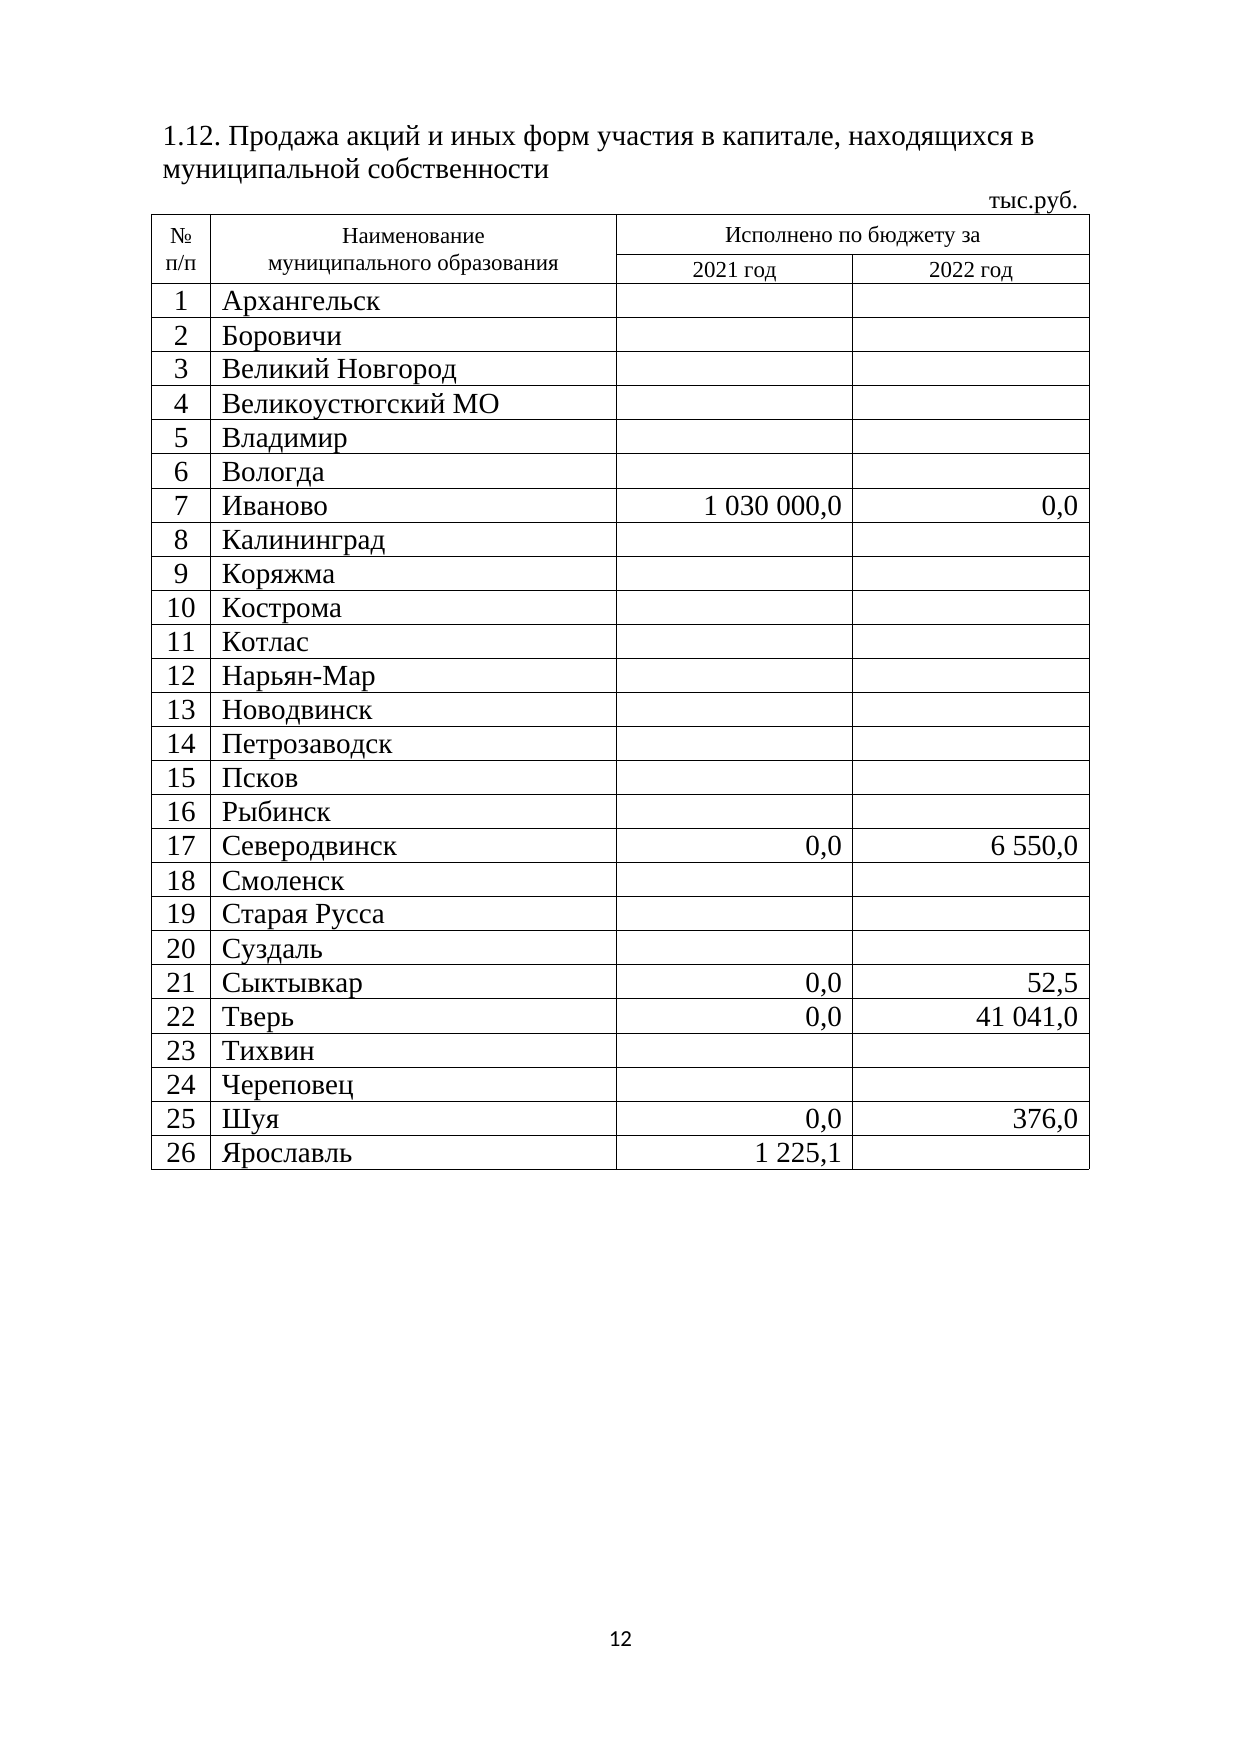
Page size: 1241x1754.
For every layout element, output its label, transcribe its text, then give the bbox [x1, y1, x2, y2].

table_cell 52,5 [853, 965, 1089, 998]
table_cell 1 225,1 [617, 1136, 852, 1169]
table_cell [853, 795, 1089, 828]
table_cell [853, 557, 1089, 589]
table_cell [853, 386, 1089, 419]
table_cell 0,0 [853, 489, 1089, 521]
table_cell [617, 659, 852, 692]
table_cell 5 [152, 420, 210, 453]
table_cell Котлас [211, 625, 616, 658]
table_cell 1 030 000,0 [617, 489, 852, 521]
table_cell 3 [152, 352, 210, 385]
table_cell [617, 863, 852, 896]
table_cell 25 [152, 1102, 210, 1134]
table_cell Петрозаводск [211, 727, 616, 760]
table_cell Архангельск [211, 284, 616, 317]
table_cell [617, 761, 852, 794]
table_cell [853, 1034, 1089, 1066]
table_cell Великоустюгский МО [211, 386, 616, 419]
table_cell [617, 454, 852, 487]
table_cell 22 [152, 999, 210, 1032]
table_cell [617, 523, 852, 556]
table_cell Суздаль [211, 931, 616, 964]
table_cell 0,0 [617, 999, 852, 1032]
table_cell 4 [152, 386, 210, 419]
table_cell 21 [152, 965, 210, 998]
table_cell 0,0 [617, 1102, 852, 1134]
table_cell [853, 931, 1089, 964]
table_cell [853, 1136, 1089, 1169]
table_cell 1 [152, 284, 210, 317]
table_cell [617, 625, 852, 658]
table_cell Кострома [211, 591, 616, 624]
table_cell 8 [152, 523, 210, 556]
table_cell Боровичи [211, 318, 616, 351]
table_cell [853, 352, 1089, 385]
table_cell № п/п [152, 215, 210, 283]
table_cell Иваново [211, 489, 616, 521]
table_cell 18 [152, 863, 210, 896]
table_cell [853, 863, 1089, 896]
table_cell [617, 386, 852, 419]
table_cell 6 550,0 [853, 829, 1089, 862]
table_cell 376,0 [853, 1102, 1089, 1134]
table_cell Череповец [211, 1068, 616, 1101]
table_cell 13 [152, 693, 210, 726]
table_cell Смоленск [211, 863, 616, 896]
table_cell 0,0 [617, 829, 852, 862]
table_cell Владимир [211, 420, 616, 453]
table_cell [853, 659, 1089, 692]
table_cell Рыбинск [211, 795, 616, 828]
table_cell [617, 897, 852, 930]
table_cell 7 [152, 489, 210, 521]
table_cell [617, 420, 852, 453]
table_cell [617, 591, 852, 624]
table_cell [853, 761, 1089, 794]
table_cell [853, 284, 1089, 317]
table_cell Ярославль [211, 1136, 616, 1169]
table_cell 12 [152, 659, 210, 692]
table_cell [617, 931, 852, 964]
table_cell 23 [152, 1034, 210, 1066]
table_cell 14 [152, 727, 210, 760]
table_cell [853, 693, 1089, 726]
table_cell 2 [152, 318, 210, 351]
table_cell [617, 693, 852, 726]
table_cell [853, 523, 1089, 556]
table_cell 16 [152, 795, 210, 828]
table_cell Вологда [211, 454, 616, 487]
table_cell [853, 454, 1089, 487]
table_cell [617, 1068, 852, 1101]
table_cell [853, 318, 1089, 351]
table_cell [617, 727, 852, 760]
table_cell 11 [152, 625, 210, 658]
table_cell [617, 795, 852, 828]
table_cell Тверь [211, 999, 616, 1032]
table_cell 15 [152, 761, 210, 794]
table_cell [617, 318, 852, 351]
table_cell Наименование муниципального образования [211, 215, 616, 283]
table_cell 41 041,0 [853, 999, 1089, 1032]
table_cell Калининград [211, 523, 616, 556]
table_cell 2021 год [617, 255, 852, 283]
table_cell Новодвинск [211, 693, 616, 726]
table_cell Сыктывкар [211, 965, 616, 998]
table_cell 26 [152, 1136, 210, 1169]
table_cell [617, 1034, 852, 1066]
table_cell 20 [152, 931, 210, 964]
table_cell 2022 год [853, 255, 1089, 283]
table_cell 6 [152, 454, 210, 487]
table_cell [617, 557, 852, 589]
table_cell 19 [152, 897, 210, 930]
table_cell 24 [152, 1068, 210, 1101]
table_cell [853, 897, 1089, 930]
table_cell [853, 625, 1089, 658]
table_cell 10 [152, 591, 210, 624]
table_cell [617, 352, 852, 385]
table_cell [853, 727, 1089, 760]
table_cell 17 [152, 829, 210, 862]
table_cell [853, 1068, 1089, 1101]
table_cell 0,0 [617, 965, 852, 998]
table_cell Тихвин [211, 1034, 616, 1066]
table_cell [853, 591, 1089, 624]
table_cell Коряжма [211, 557, 616, 589]
table_cell Нарьян-Мар [211, 659, 616, 692]
table_cell [617, 284, 852, 317]
table_cell Старая Русса [211, 897, 616, 930]
table_cell Шуя [211, 1102, 616, 1134]
table_cell Исполнено по бюджету за [617, 215, 1089, 254]
table_cell Псков [211, 761, 616, 794]
table_cell [853, 420, 1089, 453]
table_header 1.12. Продажа акций и иных форм участия в капитале, находящихся в муниципальной собственности тыс.руб. [151, 118, 1089, 214]
table_cell Северодвинск [211, 829, 616, 862]
table_cell Великий Новгород [211, 352, 616, 385]
table_cell 9 [152, 557, 210, 589]
